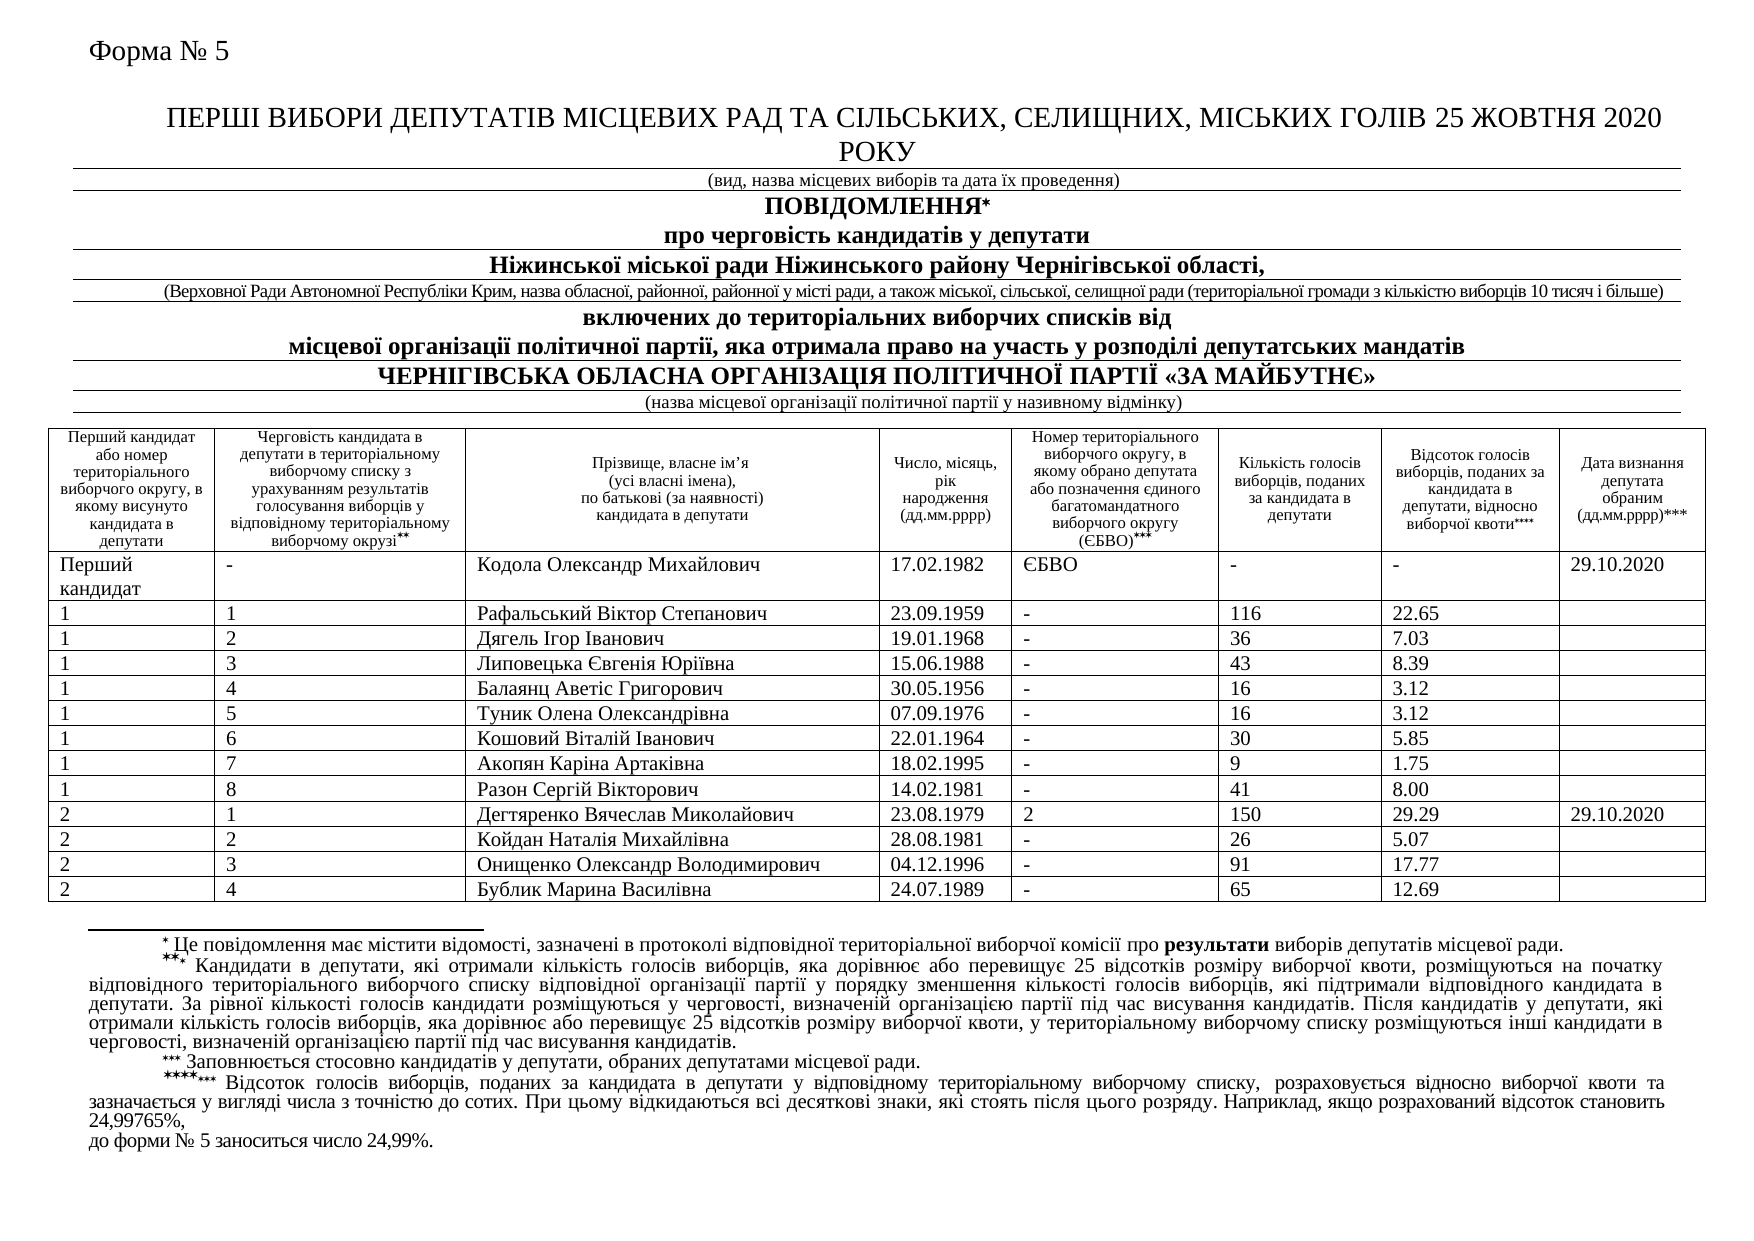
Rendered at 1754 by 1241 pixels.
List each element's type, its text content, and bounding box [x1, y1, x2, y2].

table_cell 19.01.1968 [880, 626, 1011, 650]
table_cell 1 [49, 651, 214, 675]
table_cell (назва місцевої організації політичної партії у називному відмінку) [73, 391, 1681, 412]
table_cell - [1012, 852, 1218, 876]
table_cell - [1012, 726, 1218, 750]
table_cell 30 [1219, 726, 1381, 750]
table_cell [1560, 676, 1705, 700]
table_cell 7.03 [1382, 626, 1559, 650]
table_cell 3.12 [1382, 701, 1559, 725]
table_cell 6 [215, 726, 465, 750]
table_cell включених до територіальних виборчих списків від місцевої організації політичної партії, яка отримала право на участь у розподілі депутатських мандатів [73, 302, 1681, 360]
table_cell 8.00 [1382, 776, 1559, 801]
table_cell 2 [49, 852, 214, 876]
table_cell 07.09.1976 [880, 701, 1011, 725]
table_cell ПОВІДОМЛЕННЯ про черговість кандидатів у депутати [73, 191, 1681, 249]
table_cell 1 [49, 626, 214, 650]
table_cell (вид, назва місцевих виборів та дата їх проведення) [73, 169, 1681, 190]
table_cell [1560, 601, 1705, 625]
text Форма № 5 [88, 33, 1665, 67]
table_cell ЄБВО [1012, 552, 1218, 600]
table_header Дата визнання депутата обраним (дд.мм.рррр)*** [1560, 429, 1705, 551]
table_cell 7 [215, 751, 465, 775]
table_cell - [1012, 626, 1218, 650]
table_cell 29.10.2020 [1560, 802, 1705, 826]
table_cell 41 [1219, 776, 1381, 801]
table_cell 1.75 [1382, 751, 1559, 775]
table_cell 1 [49, 601, 214, 625]
table_cell Разон Сергій Вікторович [466, 776, 879, 801]
table_cell 14.02.1981 [880, 776, 1011, 801]
table_cell 1 [49, 726, 214, 750]
table_header ПЕРШІ ВИБОРИ ДЕПУТАТІВ МІСЦЕВИХ РАД ТА СІЛЬСЬКИХ, СЕЛИЩНИХ, МІСЬКИХ ГОЛІВ 25 ЖОВТНЯ 2020 РОКУ [73, 101, 1681, 168]
table_cell 5 [215, 701, 465, 725]
table_cell - [1012, 601, 1218, 625]
table_cell 16 [1219, 676, 1381, 700]
table_cell 1 [215, 802, 465, 826]
table_cell 26 [1219, 827, 1381, 851]
table_cell 1 [49, 776, 214, 801]
table_cell 9 [1219, 751, 1381, 775]
table_cell 28.08.1981 [880, 827, 1011, 851]
table_cell 12.69 [1382, 877, 1559, 901]
table_cell 8.39 [1382, 651, 1559, 675]
table_cell 2 [49, 877, 214, 901]
table_cell 43 [1219, 651, 1381, 675]
table_cell [1560, 651, 1705, 675]
table_header Прізвище, власне ім’я (усі власні імена), по батькові (за наявності) кандидата в депутати [466, 429, 879, 551]
table_cell 15.06.1988 [880, 651, 1011, 675]
table_cell 17.02.1982 [880, 552, 1011, 600]
table_cell 17.77 [1382, 852, 1559, 876]
table_cell - [1219, 552, 1381, 600]
table_header Відсоток голосів виборців, поданих за кандидата в депутати, відносно виборчої квоти [1382, 429, 1559, 551]
table_cell 18.02.1995 [880, 751, 1011, 775]
table_cell - [1012, 676, 1218, 700]
table_cell Онищенко Олександр Володимирович [466, 852, 879, 876]
table_cell - [1012, 751, 1218, 775]
table_cell ЧЕРНІГІВСЬКА ОБЛАСНА ОРГАНІЗАЦІЯ ПОЛІТИЧНОЇ ПАРТІЇ «ЗА МАЙБУТНЄ» [73, 361, 1681, 389]
table_cell Рафальський Віктор Степанович [466, 601, 879, 625]
table_cell 2 [215, 626, 465, 650]
table_cell 29.10.2020 [1560, 552, 1705, 600]
table_cell 3 [215, 651, 465, 675]
table_cell 36 [1219, 626, 1381, 650]
table_cell 1 [49, 676, 214, 700]
table_cell [1560, 877, 1705, 901]
table_cell 23.09.1959 [880, 601, 1011, 625]
table_cell Дегтяренко Вячеслав Миколайович [466, 802, 879, 826]
table_cell 91 [1219, 852, 1381, 876]
table_header Черговість кандидата в депутати в територіальному виборчому списку з урахуванням результатів голосування виборців у відповідному територіальному виборчому окрузі [215, 429, 465, 551]
table_cell 2 [49, 802, 214, 826]
table_cell 2 [49, 827, 214, 851]
table_cell - [1012, 776, 1218, 801]
table_cell [1560, 852, 1705, 876]
table_header Перший кандидат або номер територіального виборчого округу, в якому висунуто кандидата в депутати [49, 429, 214, 551]
table_cell 5.85 [1382, 726, 1559, 750]
table_cell Перший кандидат [49, 552, 214, 600]
table_header Число, місяць, рік народження (дд.мм.рррр) [880, 429, 1011, 551]
table_cell [1560, 726, 1705, 750]
table_cell [1560, 827, 1705, 851]
table_cell 4 [215, 676, 465, 700]
table_cell Койдан Наталія Михайлівна [466, 827, 879, 851]
table_cell 1 [49, 751, 214, 775]
table_cell [1560, 751, 1705, 775]
table_cell - [1012, 701, 1218, 725]
table_cell 24.07.1989 [880, 877, 1011, 901]
table_cell [1560, 701, 1705, 725]
table_cell [1560, 776, 1705, 801]
table_cell - [1012, 827, 1218, 851]
table_cell Липовецька Євгенія Юріївна [466, 651, 879, 675]
table_cell 1 [215, 601, 465, 625]
table_cell - [1012, 651, 1218, 675]
table_cell Ніжинської міської ради Ніжинського району Чернігівської області, [73, 250, 1681, 279]
table_cell 16 [1219, 701, 1381, 725]
table_cell Акопян Каріна Артаківна [466, 751, 879, 775]
table_cell 22.65 [1382, 601, 1559, 625]
table_cell Дягель Ігор Іванович [466, 626, 879, 650]
table_cell - [215, 552, 465, 600]
table_cell 150 [1219, 802, 1381, 826]
table_cell 116 [1219, 601, 1381, 625]
table_cell Туник Олена Олександрівна [466, 701, 879, 725]
table_cell - [1012, 877, 1218, 901]
table_cell 04.12.1996 [880, 852, 1011, 876]
table_cell Кошовий Віталій Іванович [466, 726, 879, 750]
table_cell 29.29 [1382, 802, 1559, 826]
table_cell Бублик Марина Василівна [466, 877, 879, 901]
table_cell 22.01.1964 [880, 726, 1011, 750]
table_cell - [1382, 552, 1559, 600]
table_header Номер територіального виборчого округу, в якому обрано депутата або позначення єдиного багатомандатного виборчого округу (ЄБВО) [1012, 429, 1218, 551]
table_cell 3.12 [1382, 676, 1559, 700]
table_cell 8 [215, 776, 465, 801]
table_header Кількість голосів виборців, поданих за кандидата в депутати [1219, 429, 1381, 551]
table_cell Балаянц Аветіс Григорович [466, 676, 879, 700]
table_cell 23.08.1979 [880, 802, 1011, 826]
table_cell 4 [215, 877, 465, 901]
table_cell 1 [49, 701, 214, 725]
table_cell 65 [1219, 877, 1381, 901]
table_cell (Верховної Ради Автономної Республіки Крим, назва обласної, районної, районної у місті ради, а також міської, сільської, селищної ради (територіальної громади з кількістю виборців 10 тисяч і більше) [73, 280, 1681, 301]
table_cell [1560, 626, 1705, 650]
table_cell 3 [215, 852, 465, 876]
table_cell 2 [215, 827, 465, 851]
table_cell Кодола Олександр Михайлович [466, 552, 879, 600]
table_cell 5.07 [1382, 827, 1559, 851]
table_cell 30.05.1956 [880, 676, 1011, 700]
table_cell 2 [1012, 802, 1218, 826]
